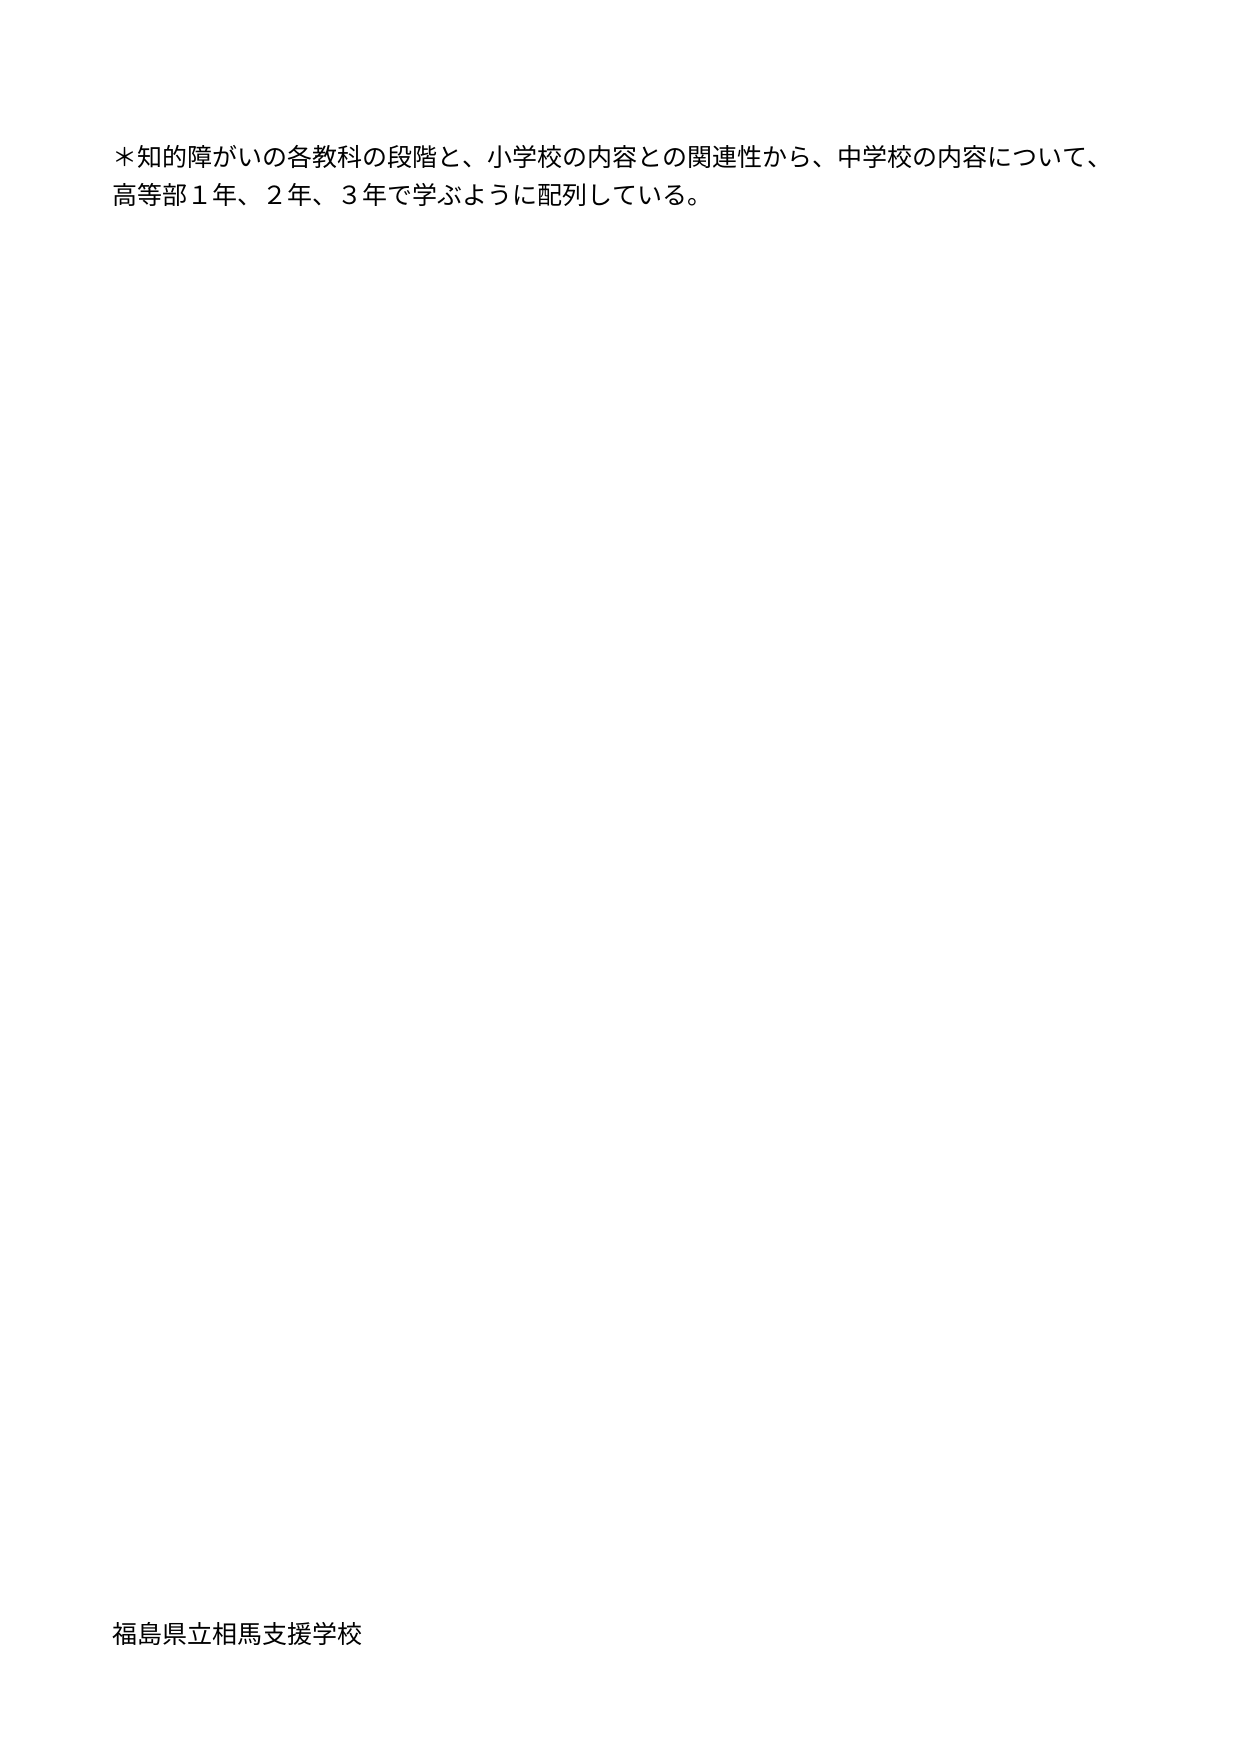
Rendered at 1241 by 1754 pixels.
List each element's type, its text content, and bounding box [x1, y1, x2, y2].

text ＊知的障がいの各教科の段階と、小学校の内容との関連性から、中学校の内容について、高等部１年、２年、３年で学ぶように配列している。 [112, 137, 1128, 212]
